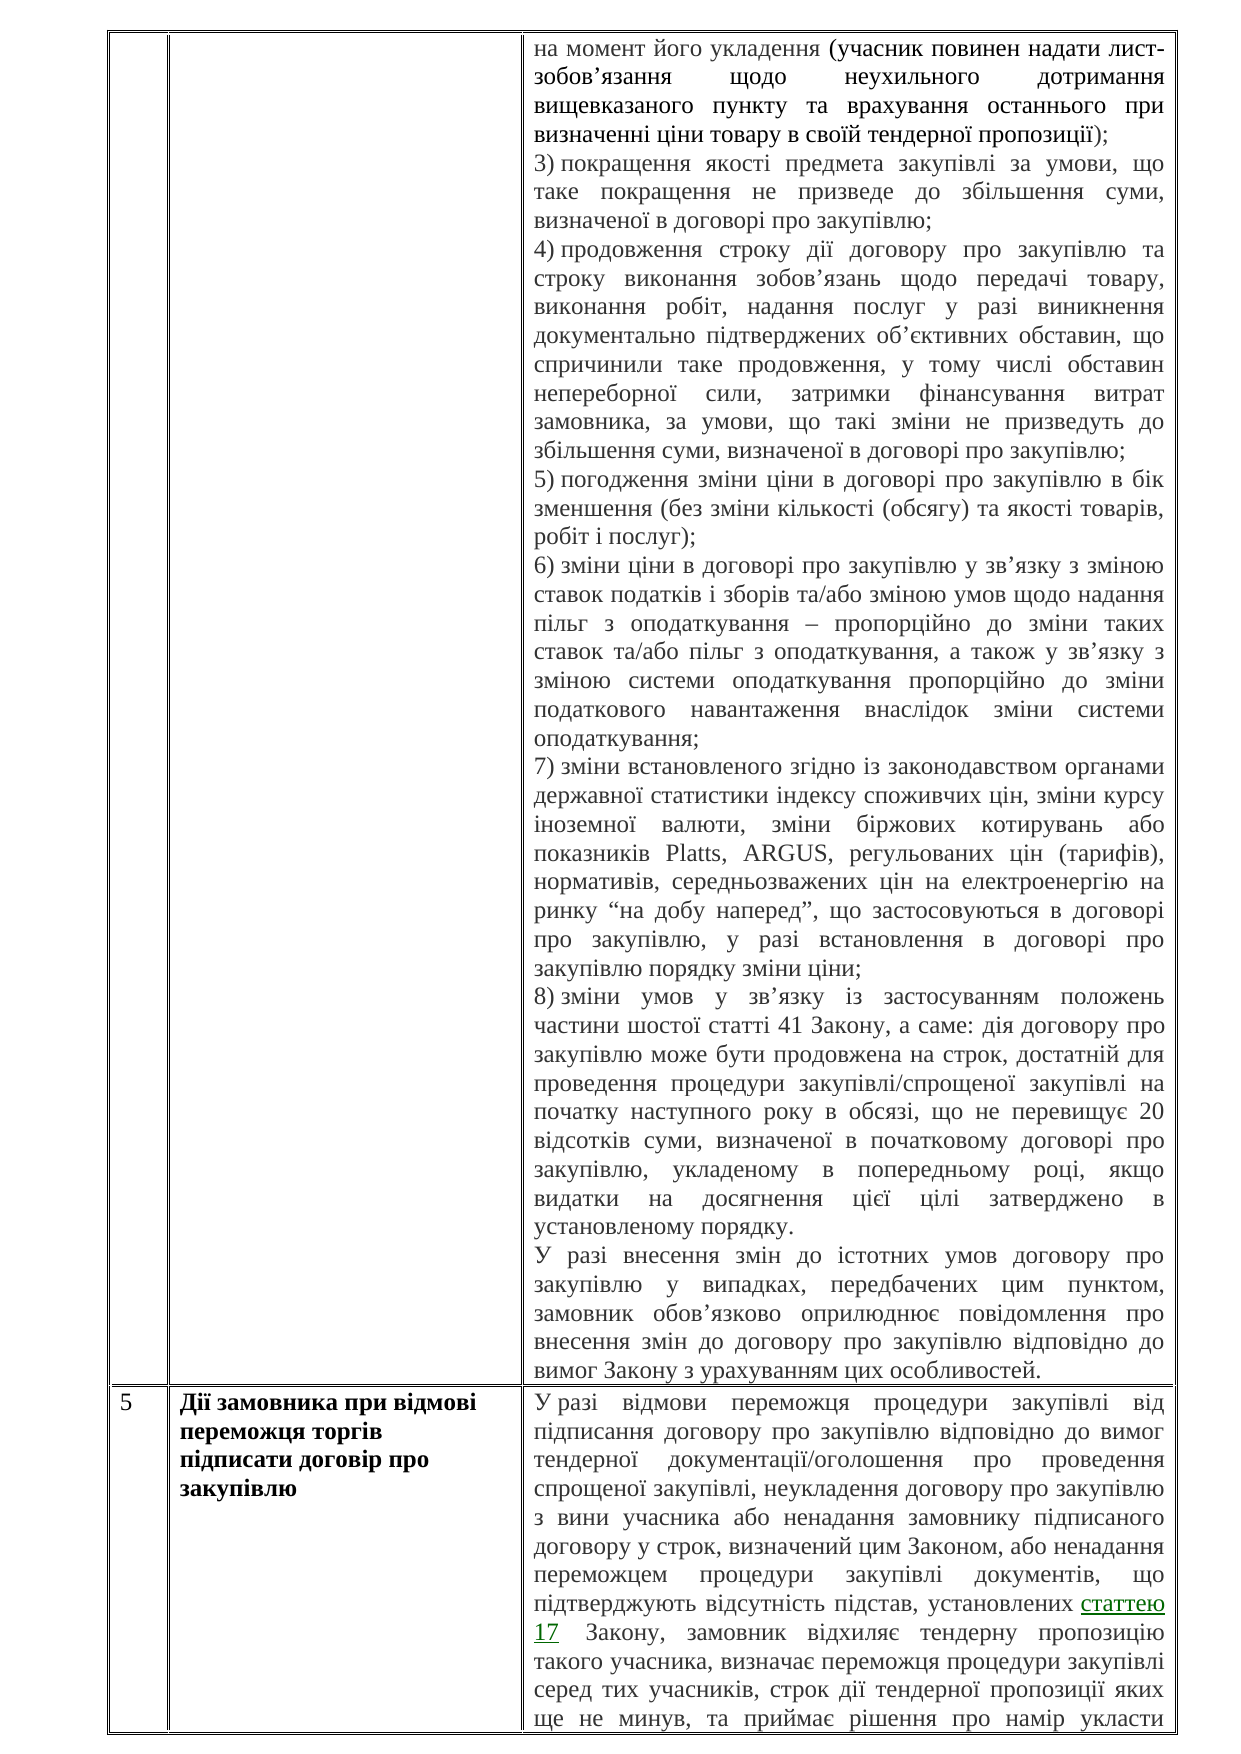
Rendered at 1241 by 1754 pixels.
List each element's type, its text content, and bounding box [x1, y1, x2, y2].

table_cell 4 [110, 33, 168, 1384]
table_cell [168, 33, 522, 1384]
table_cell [168, 1387, 522, 1732]
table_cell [522, 33, 1175, 1384]
table_cell 5 [108, 1384, 168, 1732]
